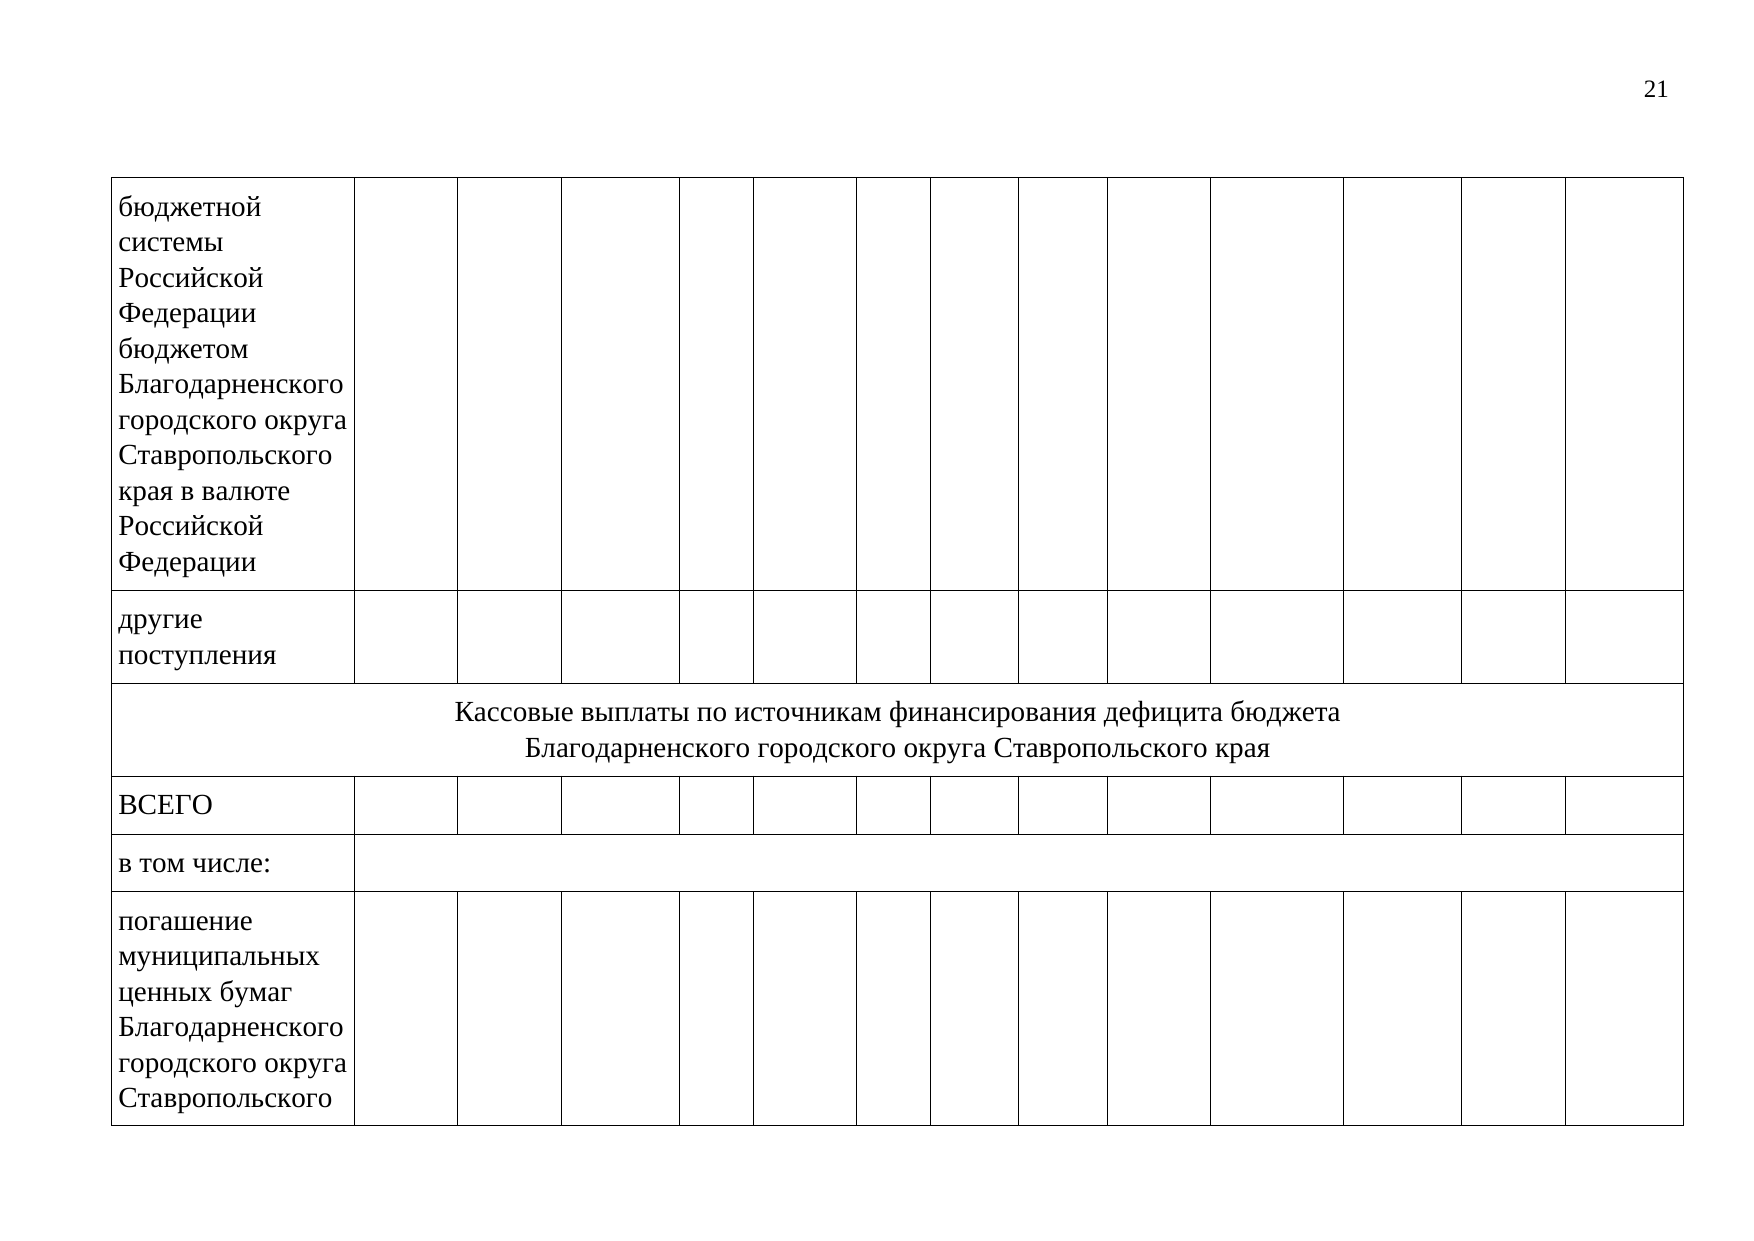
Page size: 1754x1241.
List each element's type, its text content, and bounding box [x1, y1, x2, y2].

table_cell [458, 777, 561, 833]
table_cell [562, 777, 679, 833]
table_cell [1108, 591, 1210, 683]
table_cell [1344, 591, 1461, 683]
table_cell [1019, 892, 1107, 1125]
table_cell [857, 178, 930, 590]
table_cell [112, 178, 354, 590]
table_cell [931, 591, 1018, 683]
table_cell [562, 178, 679, 590]
table_cell [857, 892, 930, 1125]
table_cell [857, 591, 930, 683]
table_cell [458, 178, 561, 590]
table_cell Кассовые выплаты по источникам финансирования дефицита бюджета Благодарненского городского округа Ставропольского края [112, 684, 1683, 776]
table_cell другие поступления [112, 591, 354, 683]
table_cell [931, 178, 1018, 590]
table_cell [1566, 777, 1683, 833]
table_cell [562, 591, 679, 683]
table_cell [1566, 892, 1683, 1125]
table_cell [355, 178, 457, 590]
table_cell [355, 892, 457, 1125]
table_cell [1462, 591, 1565, 683]
table_cell [931, 892, 1018, 1125]
table_cell [1211, 178, 1343, 590]
table_cell [1019, 178, 1107, 590]
table_cell [1211, 591, 1343, 683]
table_cell [562, 892, 679, 1125]
table_cell [1344, 178, 1461, 590]
table_cell [458, 892, 561, 1125]
table_cell [754, 591, 856, 683]
table_cell [1344, 892, 1461, 1125]
table_cell [931, 777, 1018, 833]
table_cell [1462, 178, 1565, 590]
table_cell [458, 591, 561, 683]
table_cell [754, 892, 856, 1125]
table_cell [112, 892, 354, 1125]
table_cell ВСЕГО [112, 777, 354, 833]
table_cell [680, 178, 753, 590]
table_cell [1108, 892, 1210, 1125]
table_cell [1566, 591, 1683, 683]
table_cell [1211, 892, 1343, 1125]
table_cell [680, 777, 753, 833]
table_cell [1462, 892, 1565, 1125]
table_cell [355, 835, 1683, 891]
table_cell [1211, 777, 1343, 833]
table_cell [355, 591, 457, 683]
table_cell [355, 777, 457, 833]
table_cell [1462, 777, 1565, 833]
table_cell [1019, 591, 1107, 683]
table_cell [1344, 777, 1461, 833]
table_cell [857, 777, 930, 833]
table_cell [754, 777, 856, 833]
table_cell [680, 892, 753, 1125]
table_cell [680, 591, 753, 683]
table_cell [754, 178, 856, 590]
table_cell [1566, 178, 1683, 590]
table_cell [1108, 178, 1210, 590]
table_cell в том числе: [112, 835, 354, 891]
table_cell [1019, 777, 1107, 833]
table_cell [1108, 777, 1210, 833]
